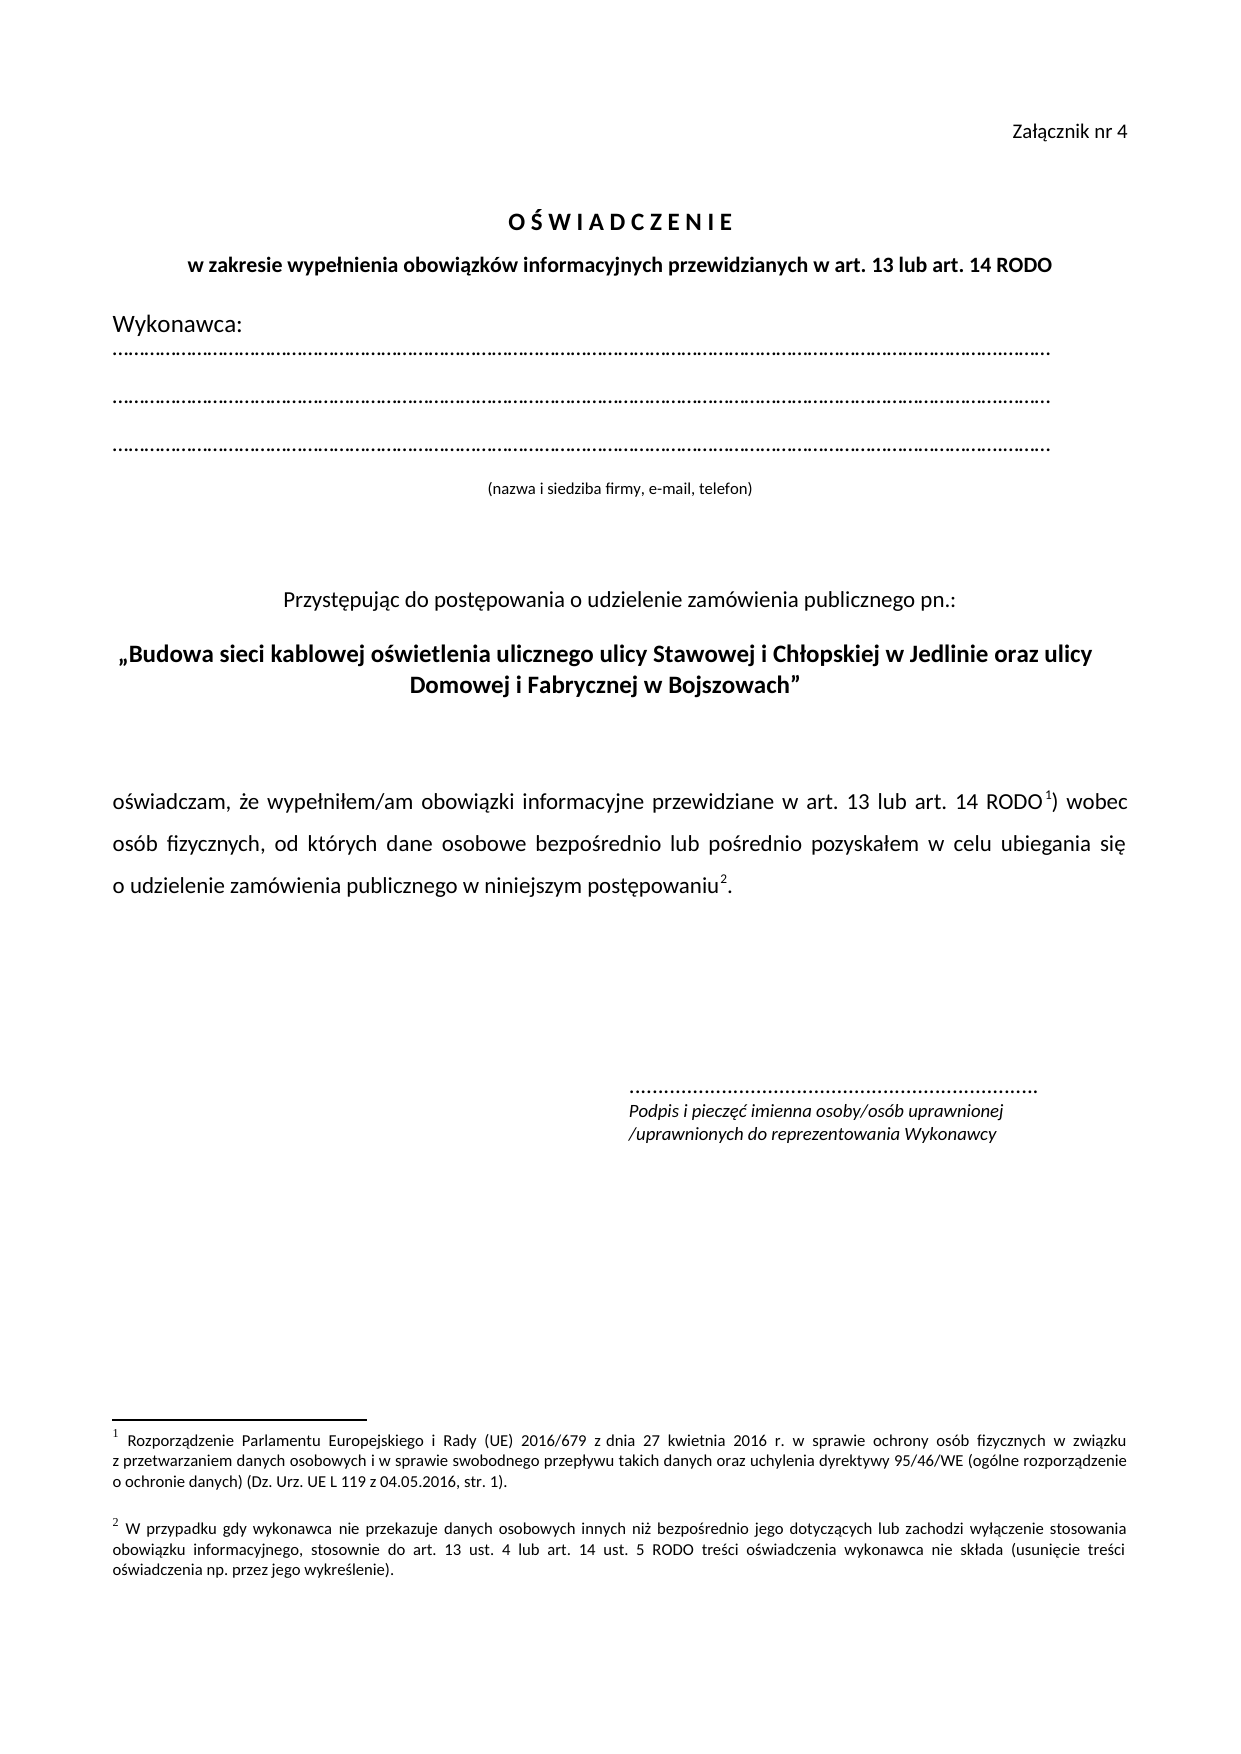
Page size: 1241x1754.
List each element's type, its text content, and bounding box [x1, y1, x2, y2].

text Wykonawca: [112, 314, 1128, 337]
text …………………………………………………………………………………………………………………………………………………….……… [112, 433, 1128, 456]
text ....................................................................... Podpis i pieczęć imienna osoby/osób uprawnionej /uprawnionych do reprezentowania Wykonawcy [629, 1071, 1128, 1145]
text oświadczam, że wypełniłem/am obowiązki informacyjne przewidziane w art. 13 lub art. 14 RODO) wobec osób fizycznych, od których dane osobowe bezpośrednio lub pośrednio pozyskałem w celu ubiegania się o udzielenie zamówienia publicznego w niniejszym postępowaniu. [112, 787, 1128, 899]
text (nazwa i siedziba firmy, e-mail, telefon) [112, 481, 1128, 498]
text Przystępując do postępowania o udzielenie zamówienia publicznego pn.: [112, 585, 1128, 613]
text …………………………………………………………………………………………………………………………………………………….……… [112, 385, 1128, 408]
text …………………………………………………………………………………………………………………………………………………….……… [112, 337, 1128, 360]
subtitle O Ś W I A D C Z E N I E [112, 206, 1128, 236]
text „Budowa sieci kablowej oświetlenia ulicznego ulicy Stawowej i Chłopskiej w Jedlinie oraz ulicy Domowej i Fabrycznej w Bojszowach” [68, 638, 1142, 699]
text w zakresie wypełnienia obowiązków informacyjnych przewidzianych w art. 13 lub art. 14 RODO [112, 251, 1128, 278]
